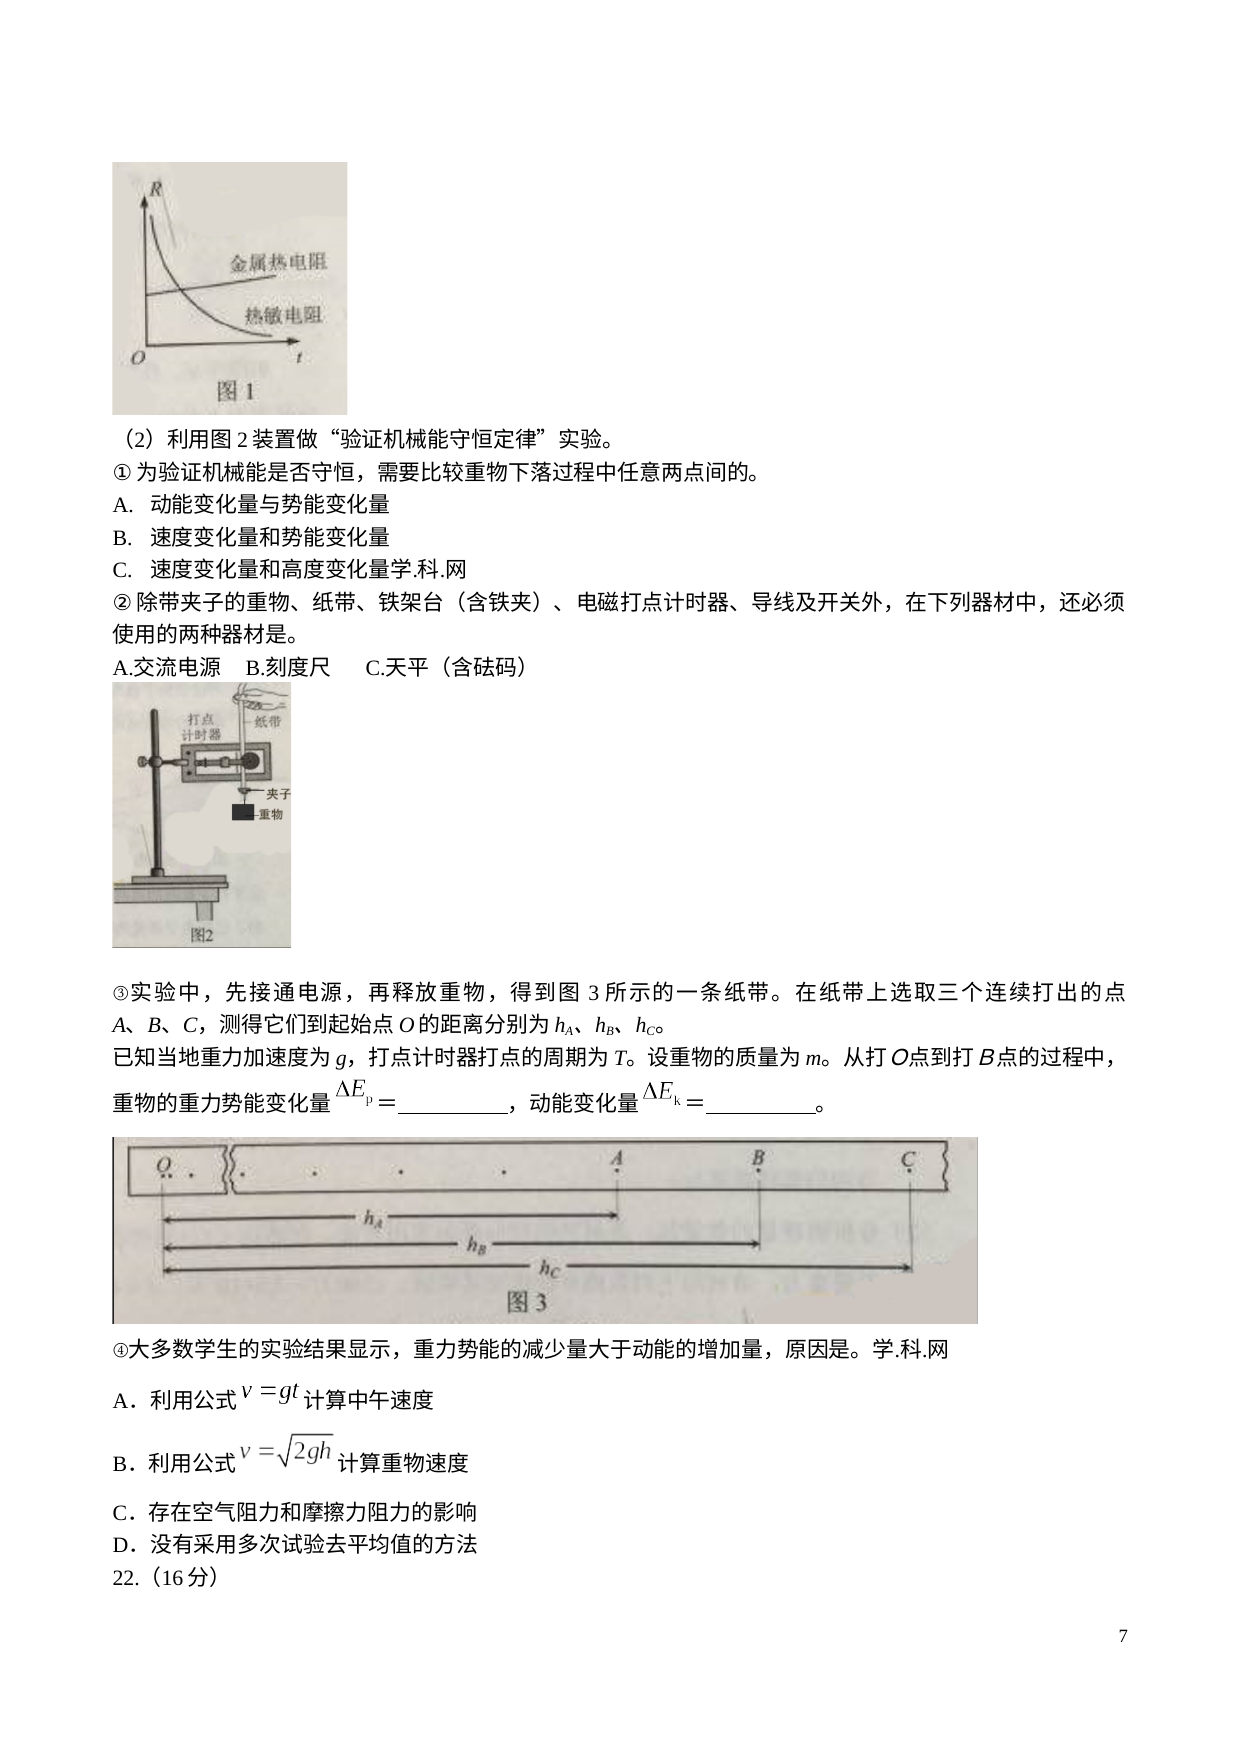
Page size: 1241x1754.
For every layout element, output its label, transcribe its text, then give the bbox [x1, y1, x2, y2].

picture [112, 162, 348, 415]
list 速度变化量和势能变化量 [112, 519, 1128, 552]
text ③实验中，先接通电源，再释放重物，得到图3所示的一条纸带。在纸带上选取三个连续打出的点A、B、C，测得它们到起始点O的距离分别为hA、hB、hC。 [112, 974, 1128, 1039]
text ①为验证机械能是否守恒，需要比较重物下落过程中任意两点间的。 [112, 454, 1128, 487]
text C．存在空气阻力和摩擦力阻力的影响 [112, 1494, 1128, 1527]
text ④大多数学生的实验结果显示，重力势能的减少量大于动能的增加量，原因是。学.科.网 [112, 1332, 1128, 1364]
list 动能变化量与势能变化量 [112, 487, 1128, 519]
text 已知当地重力加速度为g，打点计时器打点的周期为T。设重物的质量为m。从打Ｏ点到打Ｂ点的过程中，重物的重力势能变化量＝ ，动能变化量＝ 。 [112, 1039, 1128, 1137]
text ②除带夹子的重物、纸带、铁架台（含铁夹）、电磁打点计时器、导线及开关外，在下列器材中，还必须使用的两种器材是。 [112, 584, 1128, 649]
text B．利用公式计算重物速度 [112, 1429, 1128, 1494]
picture [112, 682, 292, 948]
text D．没有采用多次试验去平均值的方法 [112, 1527, 1128, 1559]
list 速度变化量和高度变化量学.科.网 [112, 552, 1128, 584]
text （2）利用图2装置做“验证机械能守恒定律”实验。 [112, 422, 1128, 454]
text A.交流电源 B.刻度尺 C.天平（含砝码） [112, 649, 1128, 682]
text 22.（16分） [112, 1559, 1128, 1592]
picture [112, 1137, 978, 1324]
text A．利用公式计算中午速度 [112, 1364, 1128, 1429]
